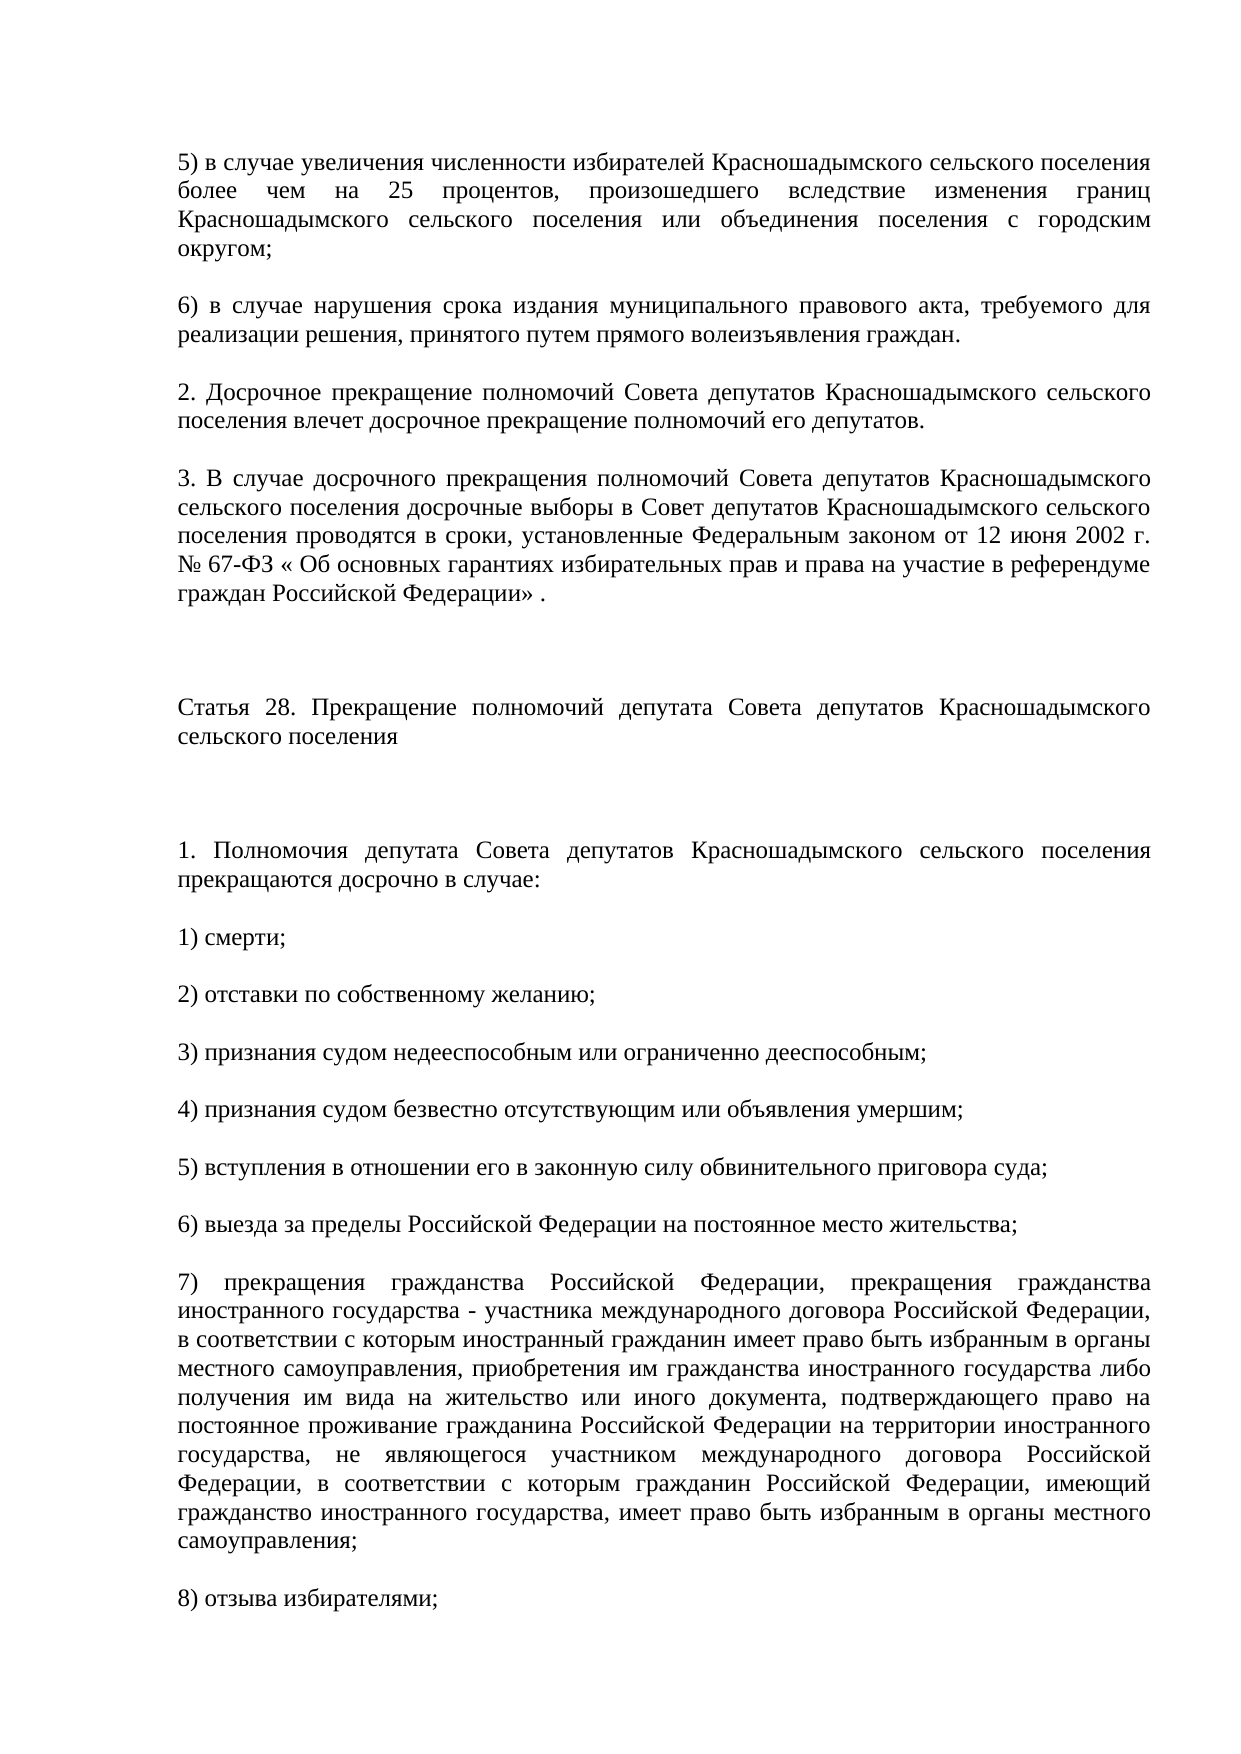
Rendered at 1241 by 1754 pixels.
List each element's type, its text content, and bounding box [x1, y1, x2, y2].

text 7) прекращения гражданства Российской Федерации, прекращения гражданства иностранного государства - участника международного договора Российской Федерации, в соответствии с которым иностранный гражданин имеет право быть избранным в органы местного самоуправления, приобретения им гражданства иностранного государства либо получения им вида на жительство или иного документа, подтверждающего право на постоянное проживание гражданина Российской Федерации на территории иностранного государства, не являющегося участником международного договора Российской Федерации, в соответствии с которым гражданин Российской Федерации, имеющий гражданство иностранного государства, имеет право быть избранным в органы местного самоуправления; [177, 1267, 1152, 1554]
text 1. Полномочия депутата Совета депутатов Красношадымского сельского поселения прекращаются досрочно в случае: [177, 835, 1152, 893]
text 8) отзыва избирателями; [177, 1583, 1152, 1612]
text 1) смерти; [177, 922, 1152, 950]
text 6) выезда за пределы Российской Федерации на постоянное место жительства; [177, 1209, 1152, 1238]
text 5) вступления в отношении его в законную силу обвинительного приговора суда; [177, 1152, 1152, 1180]
text 2. Досрочное прекращение полномочий Совета депутатов Красношадымского сельского поселения влечет досрочное прекращение полномочий его депутатов. [177, 377, 1152, 434]
text 4) признания судом безвестно отсутствующим или объявления умершим; [177, 1094, 1152, 1123]
text 2) отставки по собственному желанию; [177, 979, 1152, 1008]
text 5) в случае увеличения численности избирателей Красношадымского сельского поселения более чем на 25 процентов, произошедшего вследствие изменения границ Красношадымского сельского поселения или объединения поселения с городским округом; [177, 147, 1152, 262]
text 6) в случае нарушения срока издания муниципального правового акта, требуемого для реализации решения, принятого путем прямого волеизъявления граждан. [177, 291, 1152, 348]
text 3) признания судом недееспособным или ограниченно дееспособным; [177, 1037, 1152, 1065]
text 3. В случае досрочного прекращения полномочий Совета депутатов Красношадымского сельского поселения досрочные выборы в Совет депутатов Красношадымского сельского поселения проводятся в сроки, установленные Федеральным законом от 12 июня 2002 г. № 67-ФЗ « Об основных гарантиях избирательных прав и права на участие в референдуме граждан Российской Федерации» . [177, 463, 1152, 607]
text Статья 28. Прекращение полномочий депутата Совета депутатов Красношадымского сельского поселения [177, 692, 1152, 750]
